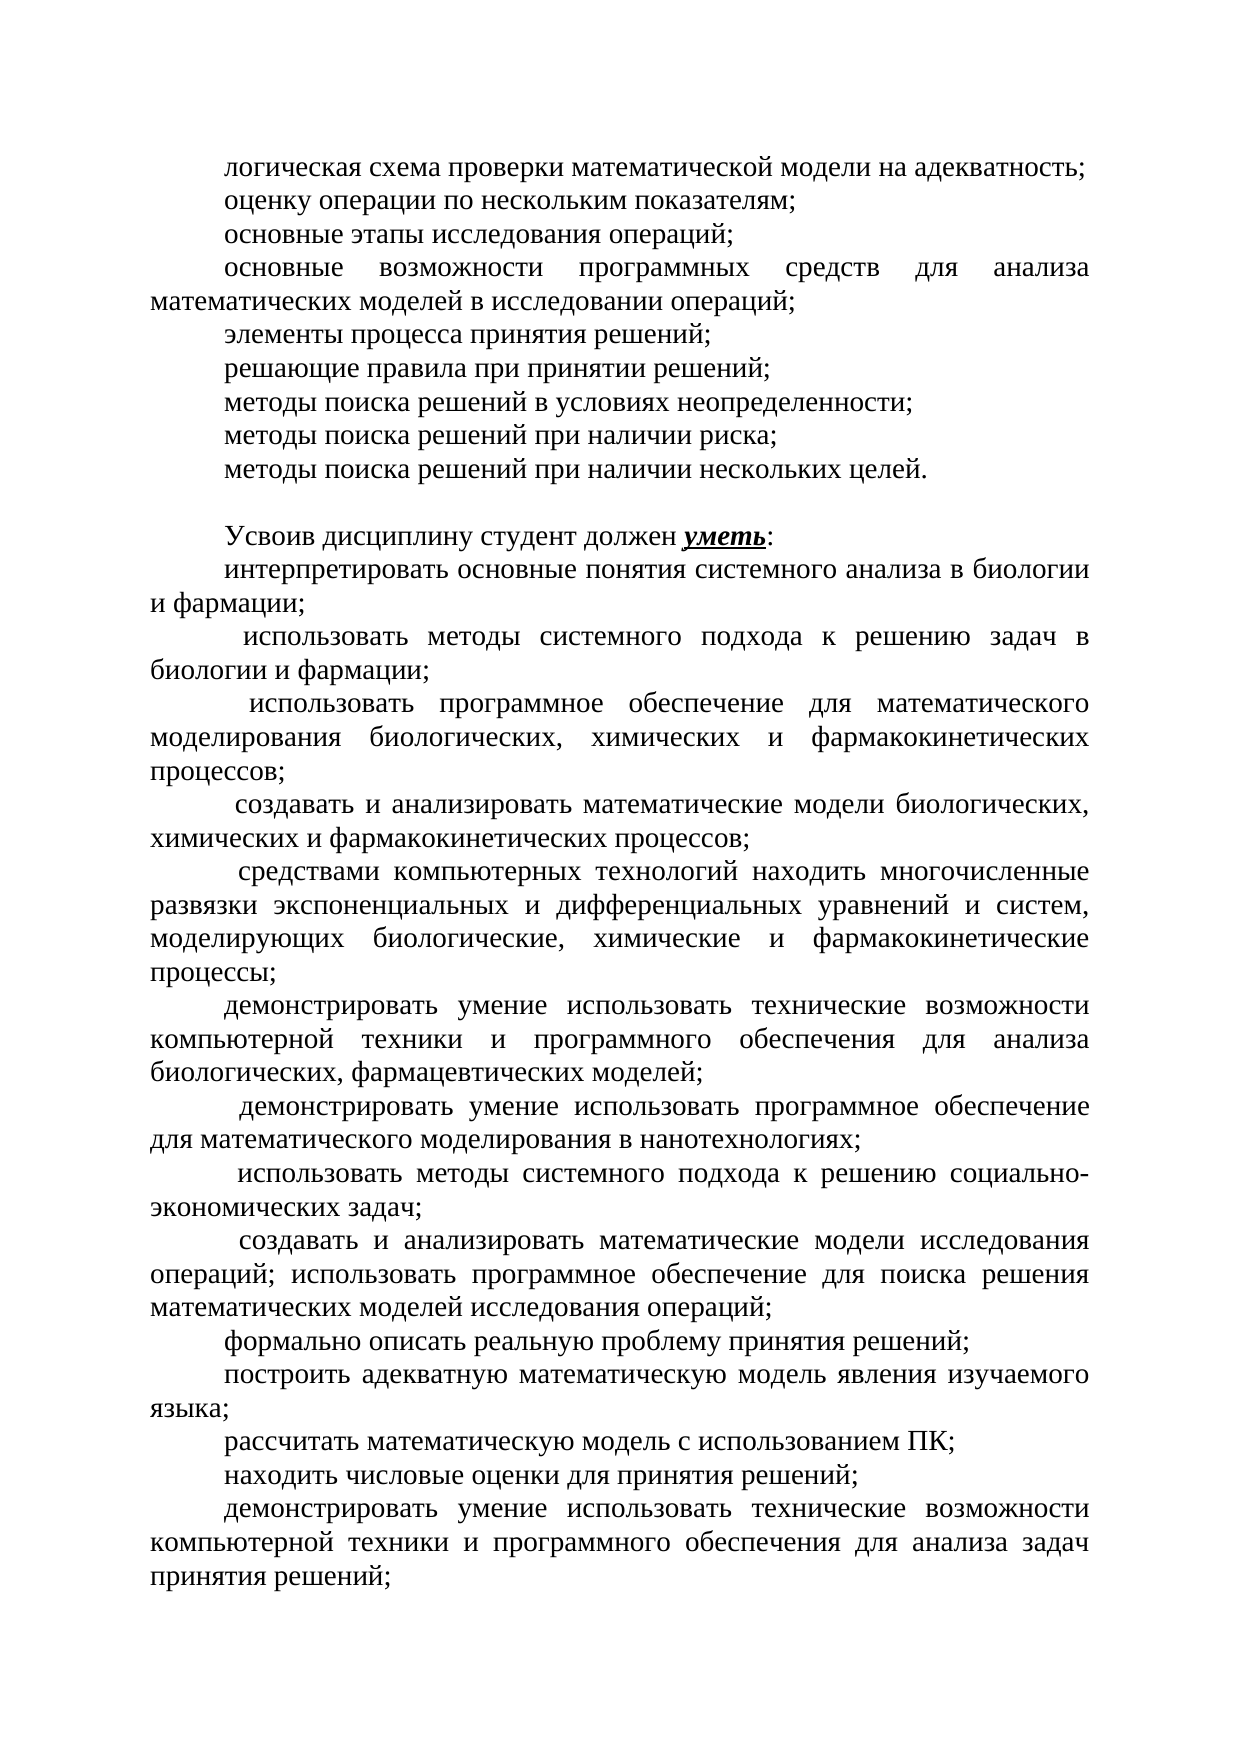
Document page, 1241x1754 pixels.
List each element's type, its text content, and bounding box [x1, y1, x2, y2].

text использовать методы системного подхода к решению задач в биологии и фармации; [150, 618, 1090, 686]
text методы поиска решений в условиях неопределенности; [150, 384, 1090, 417]
text демонстрировать умение использовать технические возможности компьютерной техники и программного обеспечения для анализа задач принятия решений; [150, 1491, 1090, 1591]
text интерпретировать основные понятия системного анализа в биологии и фармации; [150, 551, 1090, 618]
text рассчитать математическую модель с использованием ПК; [150, 1423, 1090, 1457]
text создавать и анализировать математические модели биологических, химических и фармакокинетических процессов; [150, 786, 1090, 853]
text создавать и анализировать математические модели исследования операций; использовать программное обеспечение для поиска решения математических моделей исследования операций; [150, 1222, 1090, 1323]
text элементы процесса принятия решений; [150, 317, 1090, 350]
text основные этапы исследования операций; [150, 216, 1090, 249]
text основные возможности программных средств для анализа математических моделей в исследовании операций; [150, 249, 1090, 317]
text логическая схема проверки математической модели на адекватность; [150, 149, 1090, 182]
text построить адекватную математическую модель явления изучаемого языка; [150, 1356, 1090, 1423]
text использовать методы системного подхода к решению социально-экономических задач; [150, 1155, 1090, 1222]
text демонстрировать умение использовать технические возможности компьютерной техники и программного обеспечения для анализа биологических, фармацевтических моделей; [150, 987, 1090, 1088]
text формально описать реальную проблему принятия решений; [150, 1323, 1090, 1356]
text средствами компьютерных технологий находить многочисленные развязки экспоненциальных и дифференциальных уравнений и систем, моделирующих биологические, химические и фармакокинетические процессы; [150, 853, 1090, 987]
text использовать программное обеспечение для математического моделирования биологических, химических и фармакокинетических процессов; [150, 686, 1090, 786]
text решающие правила при принятии решений; [150, 350, 1090, 384]
text находить числовые оценки для принятия решений; [150, 1457, 1090, 1491]
text методы поиска решений при наличии риска; [150, 417, 1090, 451]
text Усвоив дисциплину студент должен уметь: [150, 518, 1090, 551]
text методы поиска решений при наличии нескольких целей. [150, 451, 1090, 484]
text оценку операции по нескольким показателям; [150, 182, 1090, 216]
text демонстрировать умение использовать программное обеспечение для математического моделирования в нанотехнологиях; [150, 1088, 1090, 1155]
